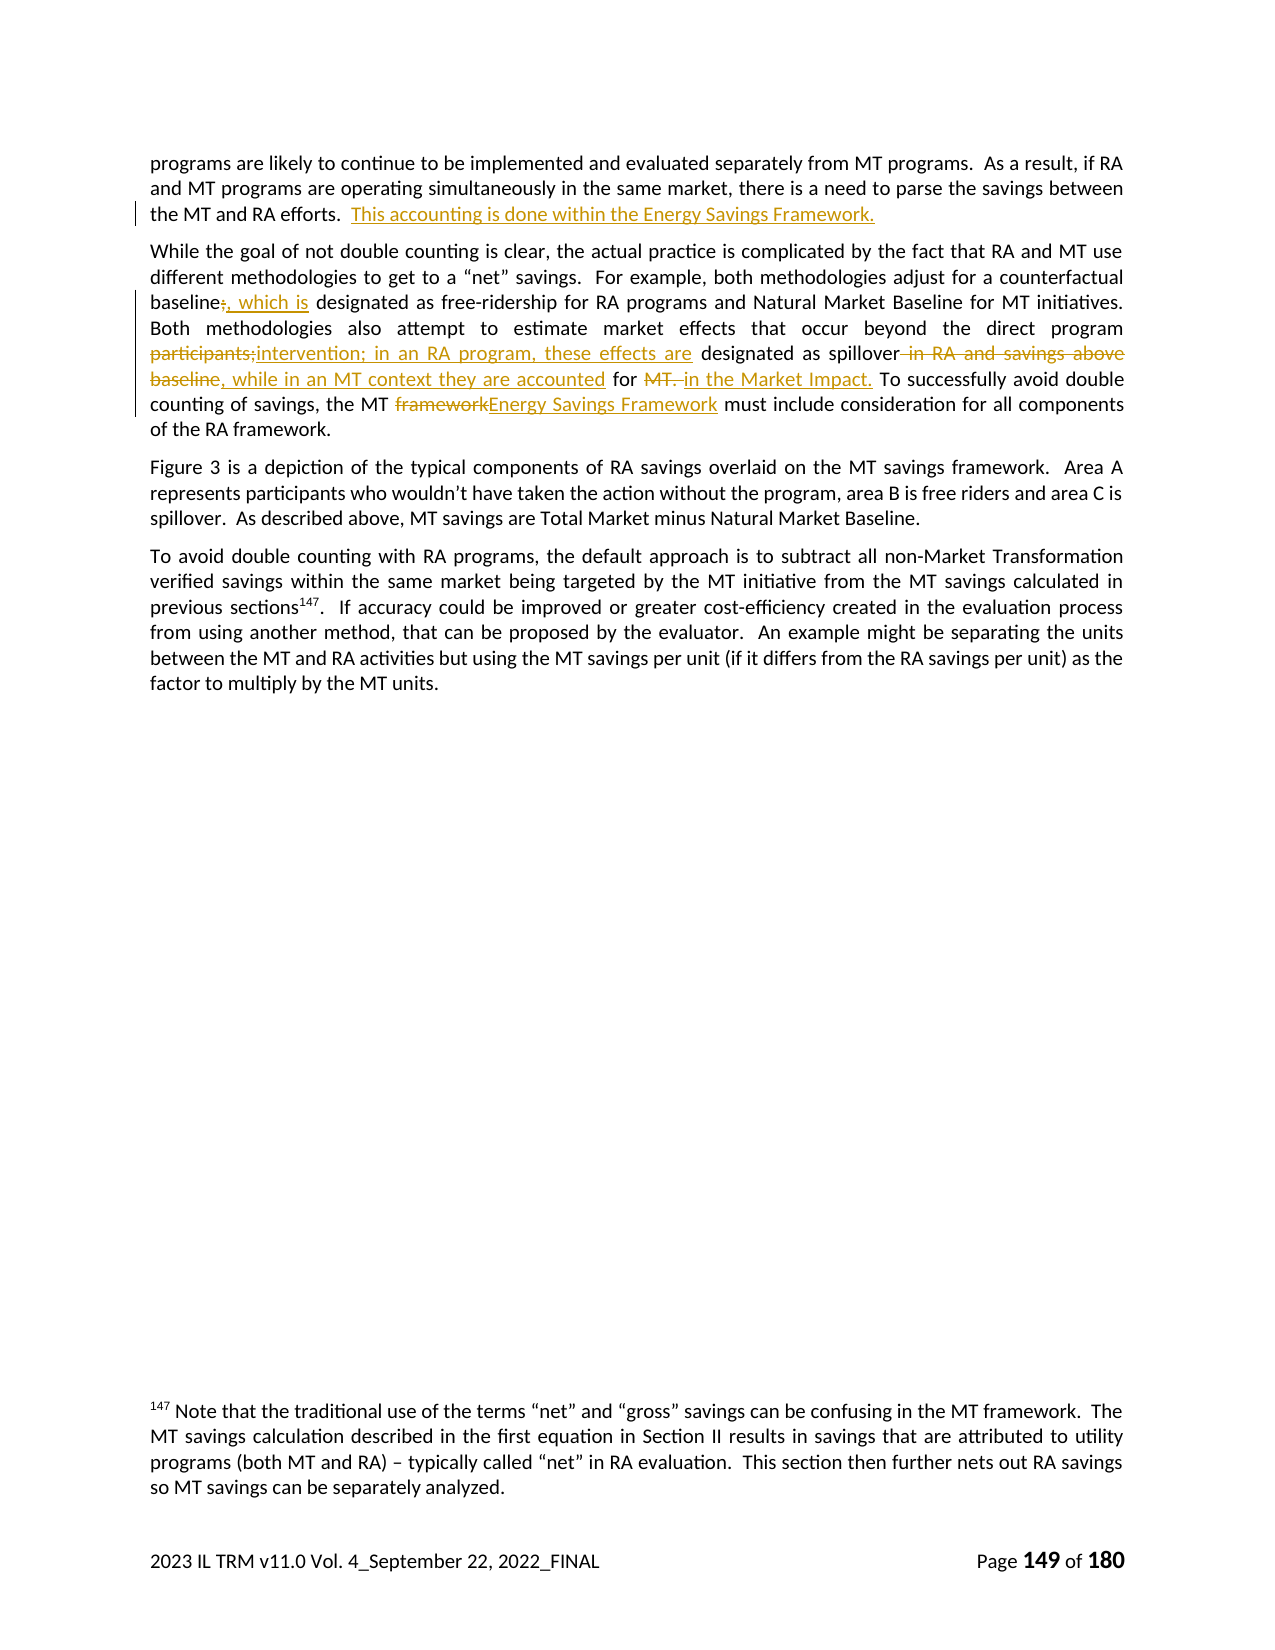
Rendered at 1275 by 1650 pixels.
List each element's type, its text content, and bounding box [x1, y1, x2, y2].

text While the goal of not double counting is clear, the actual practice is complicated by the fact that RA and MT use different methodologies to get to a “net” savings. For example, both methodologies adjust for a counterfactual baseline designated as free-ridership for RA programs and Natural Market Baseline for MT initiatives. Both methodologies also attempt to estimate market effects that occur beyond the direct program designated as spillover for To successfully avoid double counting of savings, the MT must include consideration for all components of the RA framework. [150, 239, 1125, 442]
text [150, 150, 1125, 226]
text Figure 3 is a depiction of the typical components of RA savings overlaid on the MT savings framework. Area A represents participants who wouldn’t have taken the action without the program, area B is free riders and area C is spillover. As described above, MT savings are Total Market minus Natural Market Baseline. [150, 454, 1125, 531]
text To avoid double counting with RA programs, the default approach is to subtract all non-Market Transformation verified savings within the same market being targeted by the MT initiative from the MT savings calculated in previous sections. If accuracy could be improved or greater cost-efficiency created in the evaluation process from using another method, that can be proposed by the evaluator. An example might be separating the units between the MT and RA activities but using the MT savings per unit (if it differs from the RA savings per unit) as the factor to multiply by the MT units. [150, 543, 1125, 696]
